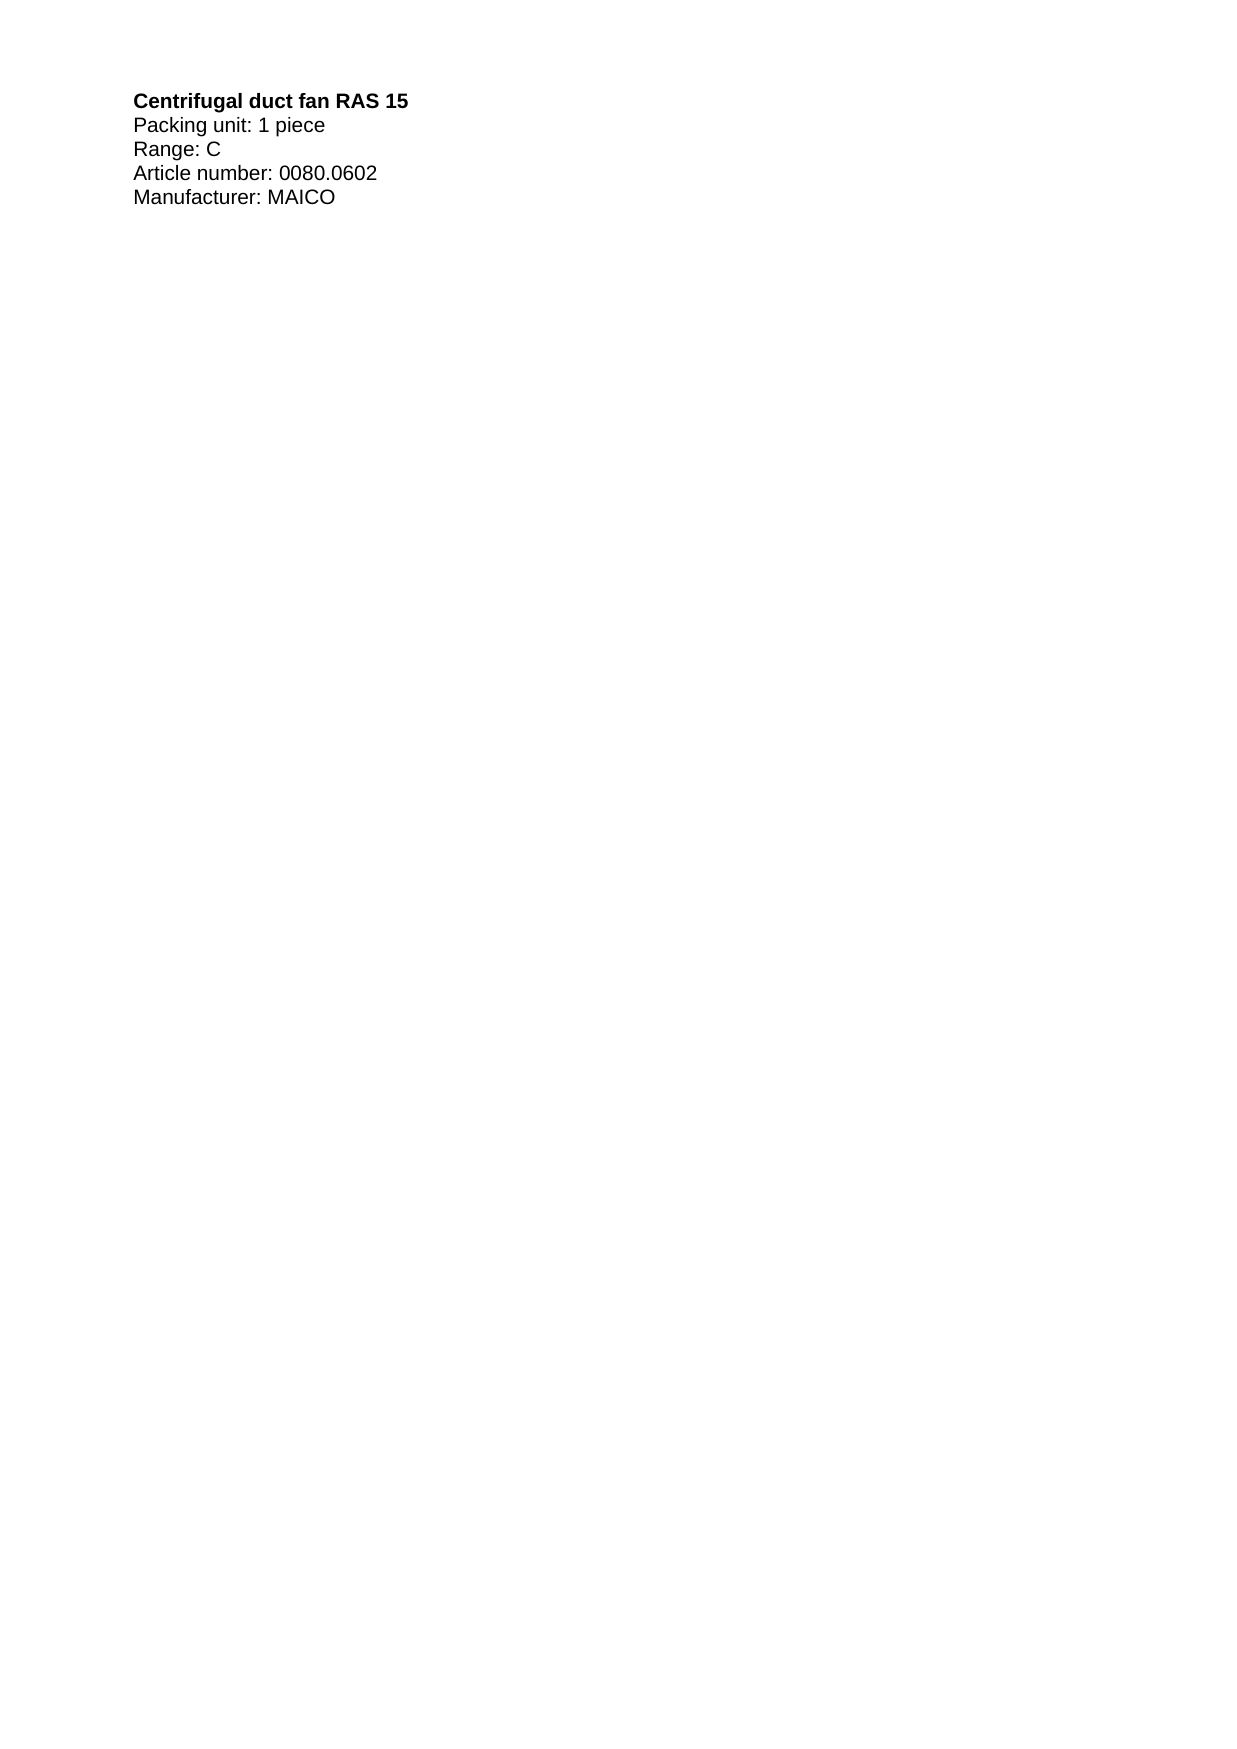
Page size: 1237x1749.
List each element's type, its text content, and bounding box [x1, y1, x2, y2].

text Centrifugal duct fan RAS 15Packing unit: 1 pieceRange: C Article number: 0080.0602Manufacturer: MAICO [133, 89, 1148, 208]
